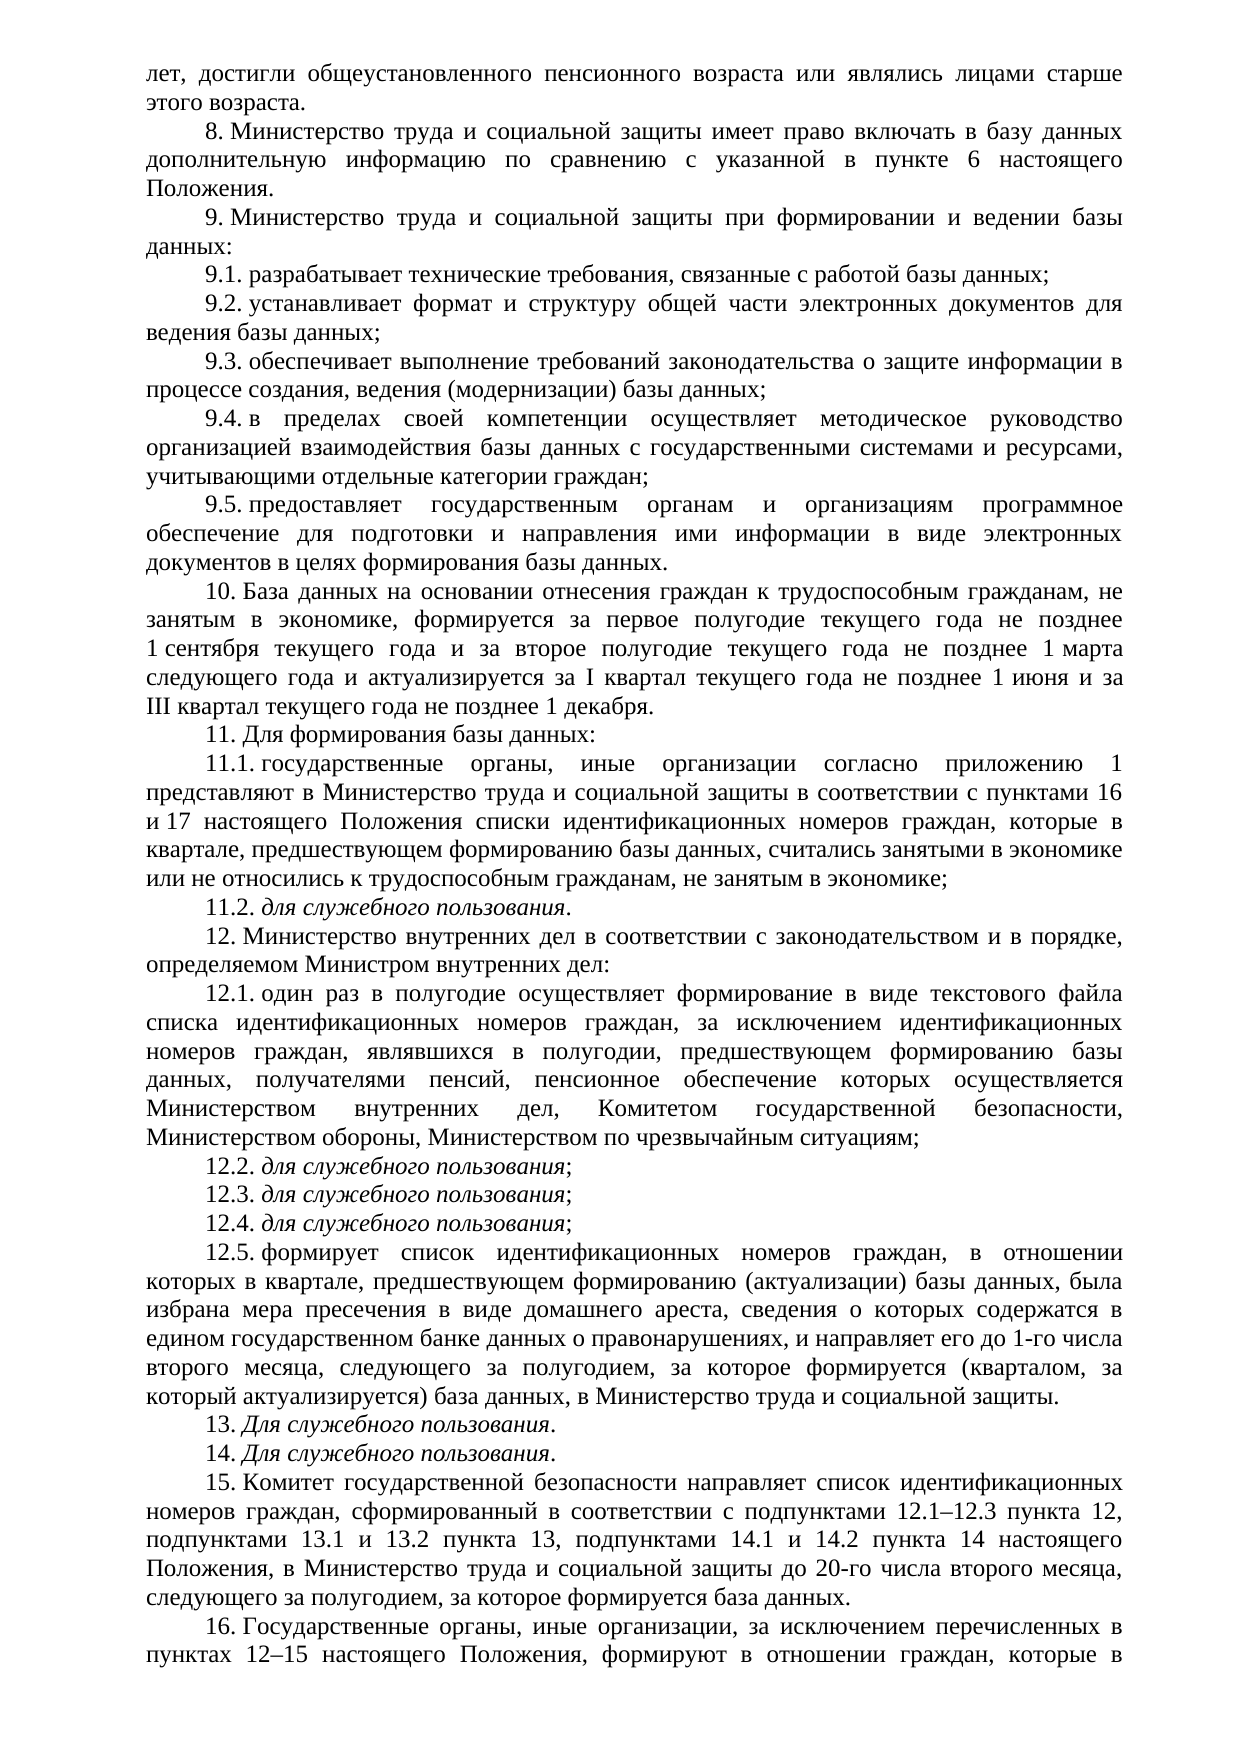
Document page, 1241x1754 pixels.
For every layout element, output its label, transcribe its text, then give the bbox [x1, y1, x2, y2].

text 13. Для служебного пользования. [146, 1409, 1123, 1438]
text 9.2. устанавливает формат и структуру общей части электронных документов для ведения базы данных; [146, 288, 1123, 346]
text 9.5. предоставляет государственным органам и организациям программное обеспечение для подготовки и направления ими информации в виде электронных документов в целях формирования базы данных. [146, 489, 1123, 576]
text 11. Для формирования базы данных: [146, 719, 1123, 748]
text 12.5. формирует список идентификационных номеров граждан, в отношении которых в квартале, предшествующем формированию (актуализации) базы данных, была избрана мера пресечения в виде домашнего ареста, сведения о которых содержатся в едином государственном банке данных о правонарушениях, и направляет его до 1-го числа второго месяца, следующего за полугодием, за которое формируется (кварталом, за который актуализируется) база данных, в Министерство труда и социальной защиты. [146, 1237, 1123, 1409]
text 12. Министерство внутренних дел в соответствии с законодательством и в порядке, определяемом Министром внутренних дел: [146, 921, 1123, 978]
text 11.1. государственные органы, иные организации согласно приложению 1 представляют в Министерство труда и социальной защиты в соответствии с пунктами 16 и 17 настоящего Положения списки идентификационных номеров граждан, которые в квартале, предшествующем формированию базы данных, считались занятыми в экономике или не относились к трудоспособным гражданам, не занятым в экономике; [146, 748, 1123, 892]
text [146, 1611, 1123, 1668]
text 11.2. для служебного пользования. [146, 892, 1123, 921]
text 15. Комитет государственной безопасности направляет список идентификационных номеров граждан, сформированный в соответствии с подпунктами 12.1–12.3 пункта 12, подпунктами 13.1 и 13.2 пункта 13, подпунктами 14.1 и 14.2 пункта 14 настоящего Положения, в Министерство труда и социальной защиты до 20-го числа второго месяца, следующего за полугодием, за которое формируется база данных. [146, 1467, 1123, 1611]
text 9.1. разрабатывает технические требования, связанные с работой базы данных; [146, 259, 1123, 288]
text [146, 58, 1123, 116]
text 9.4. в пределах своей компетенции осуществляет методическое руководство организацией взаимодействия базы данных с государственными системами и ресурсами, учитывающими отдельные категории граждан; [146, 403, 1123, 489]
text 9.3. обеспечивает выполнение требований законодательства о защите информации в процессе создания, ведения (модернизации) базы данных; [146, 346, 1123, 403]
text 14. Для служебного пользования. [146, 1438, 1123, 1467]
text 12.3. для служебного пользования; [146, 1179, 1123, 1208]
text 12.2. для служебного пользования; [146, 1151, 1123, 1179]
text 8. Министерство труда и социальной защиты имеет право включать в базу данных дополнительную информацию по сравнению с указанной в пункте 6 настоящего Положения. [146, 116, 1123, 202]
text 9. Министерство труда и социальной защиты при формировании и ведении базы данных: [146, 202, 1123, 259]
text 10. База данных на основании отнесения граждан к трудоспособным гражданам, не занятым в экономике, формируется за первое полугодие текущего года не позднее 1 сентября текущего года и за второе полугодие текущего года не позднее 1 марта следующего года и актуализируется за I квартал текущего года не позднее 1 июня и за III квартал текущего года не позднее 1 декабря. [146, 576, 1123, 719]
text 12.1. один раз в полугодие осуществляет формирование в виде текстового файла списка идентификационных номеров граждан, за исключением идентификационных номеров граждан, являвшихся в полугодии, предшествующем формированию базы данных, получателями пенсий, пенсионное обеспечение которых осуществляется Министерством внутренних дел, Комитетом государственной безопасности, Министерством обороны, Министерством по чрезвычайным ситуациям; [146, 978, 1123, 1151]
text 12.4. для служебного пользования; [146, 1208, 1123, 1237]
